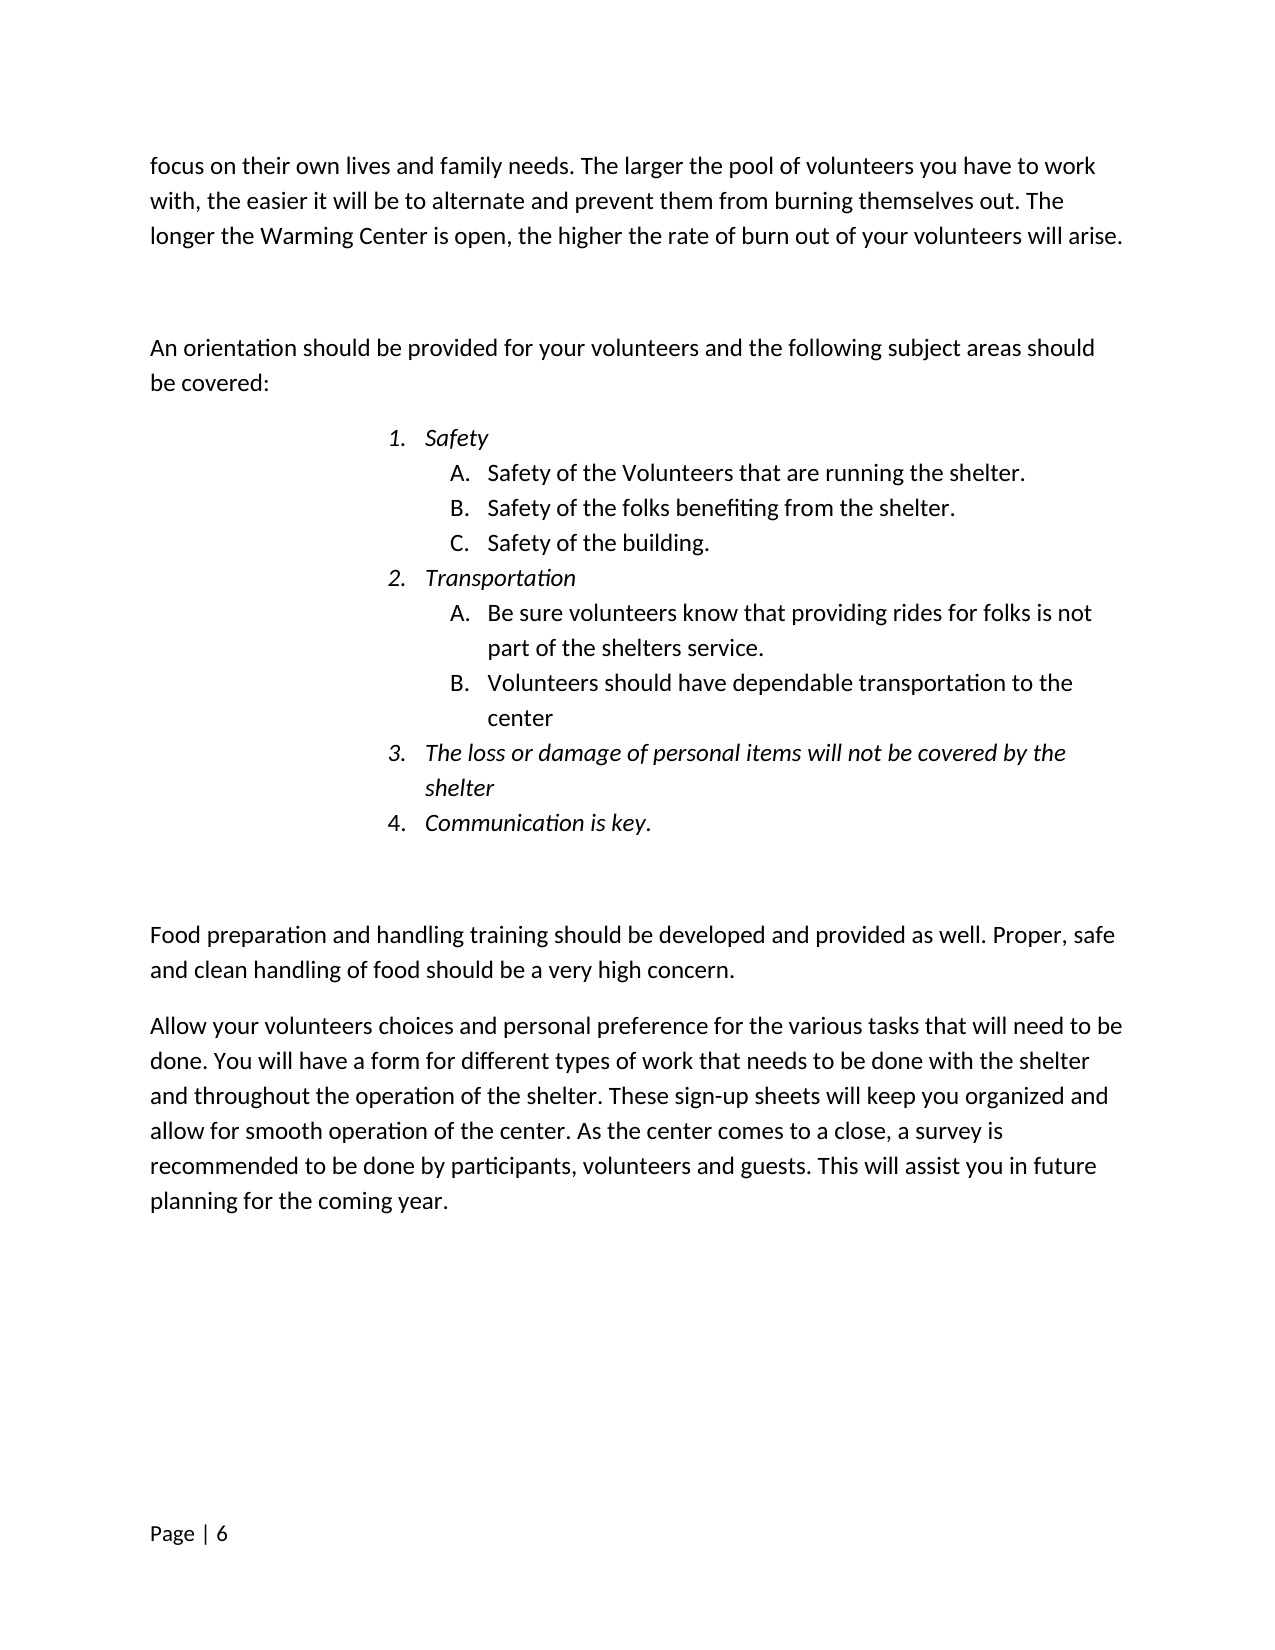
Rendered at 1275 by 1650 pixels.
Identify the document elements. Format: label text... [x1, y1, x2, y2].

list Volunteers should have dependable transportation to the center [450, 667, 1125, 733]
list Safety of the folks benefiting from the shelter. [450, 492, 1125, 523]
list Safety of the building. [450, 527, 1125, 558]
list Safety [387, 422, 1125, 453]
text An orientation should be provided for your volunteers and the following subject areas should be covered: [150, 332, 1125, 397]
list The loss or damage of personal items will not be covered by the shelter [387, 737, 1125, 803]
text Allow your volunteers choices and personal preference for the various tasks that will need to be done. You will have a form for different types of work that needs to be done with the shelter and throughout the operation of the shelter. These sign-up sheets will keep you organized and allow for smooth operation of the center. As the center comes to a close, a survey is recommended to be done by participants, volunteers and guests. This will assist you in future planning for the coming year. [150, 1010, 1125, 1216]
list Transportation [387, 562, 1125, 593]
list Safety of the Volunteers that are running the shelter. [450, 457, 1125, 488]
list Be sure volunteers know that providing rides for folks is not part of the shelters service. [450, 597, 1125, 663]
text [150, 150, 1125, 251]
text Food preparation and handling training should be developed and provided as well. Proper, safe and clean handling of food should be a very high concern. [150, 919, 1125, 985]
list Communication is key. [387, 807, 1125, 838]
